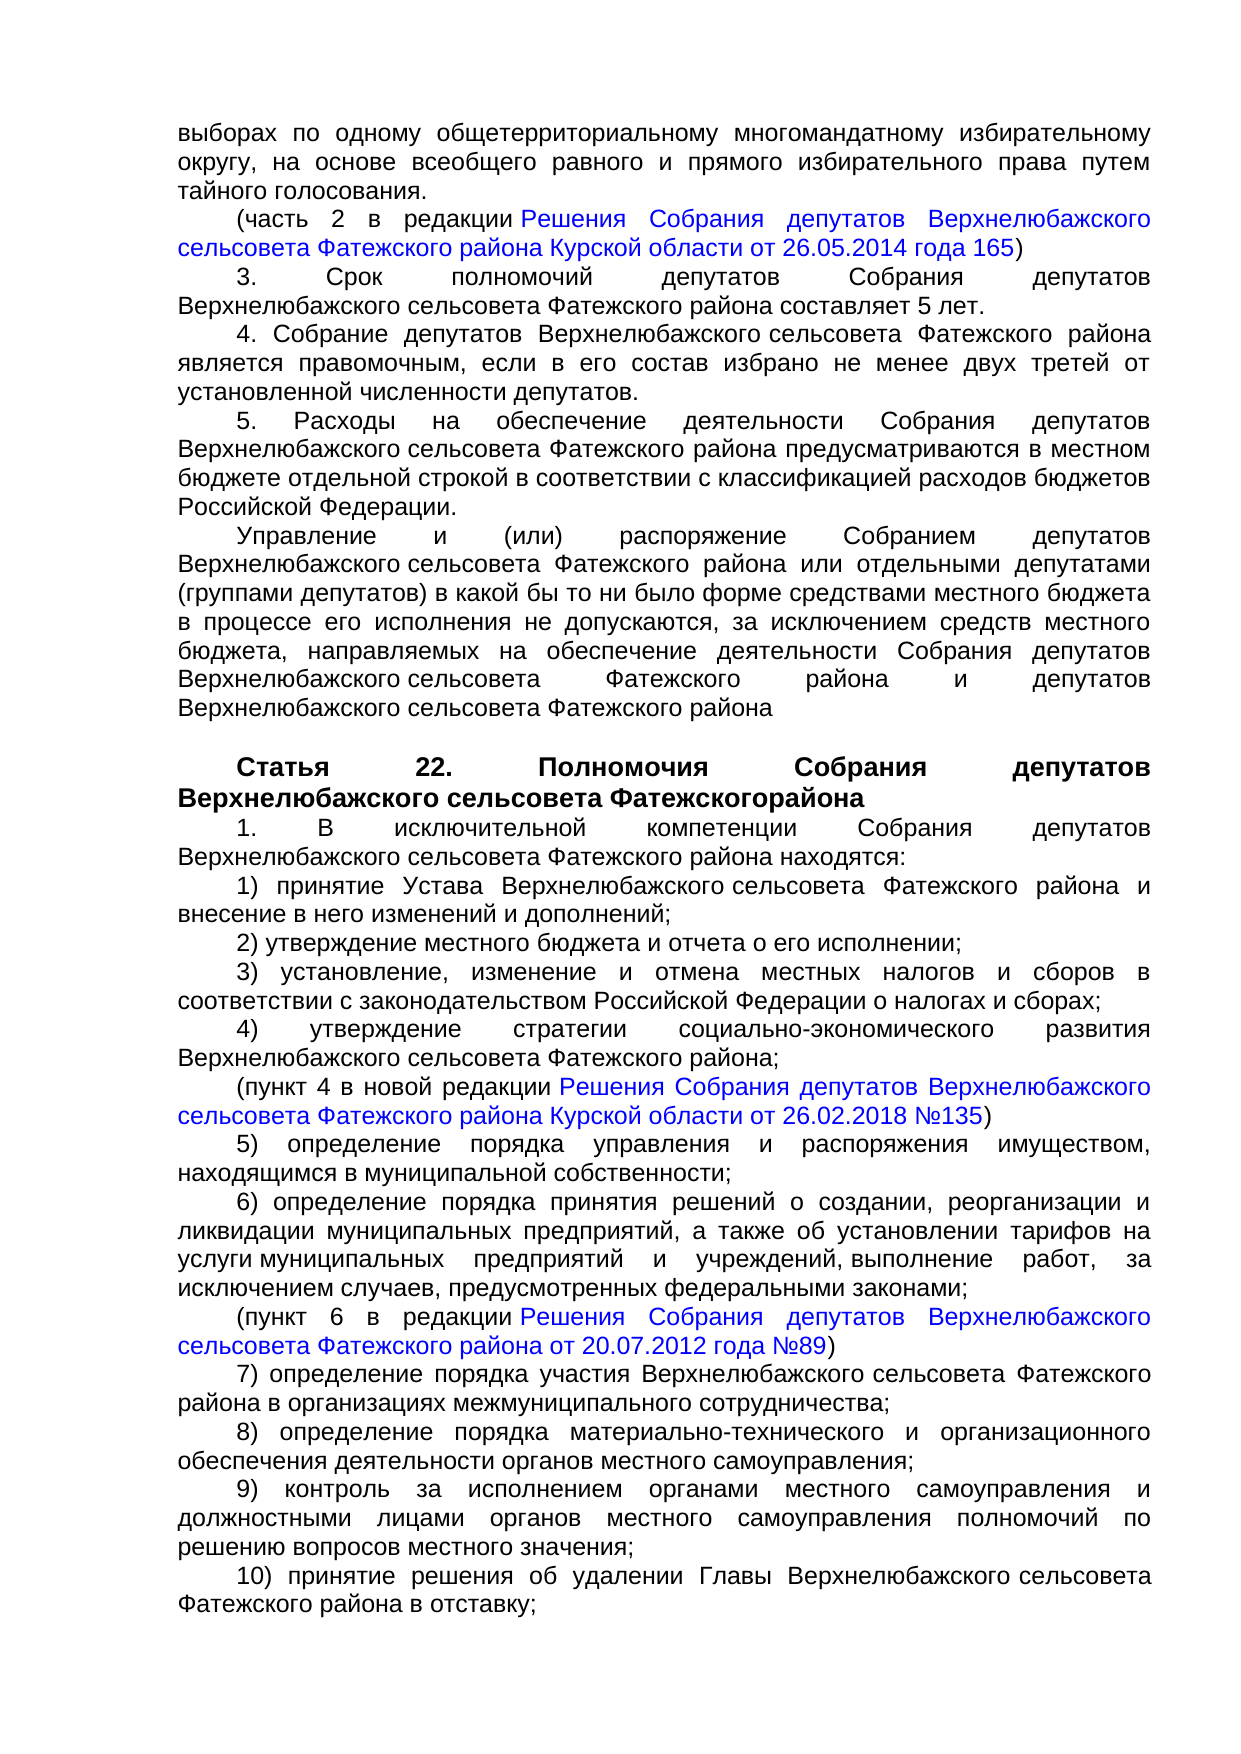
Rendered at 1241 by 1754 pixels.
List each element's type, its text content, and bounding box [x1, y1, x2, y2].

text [177, 118, 1152, 204]
text 9) контроль за исполнением органами местного самоуправления и должностными лицами органов местного самоуправления полномочий по решению вопросов местного значения; [177, 1474, 1152, 1561]
text 8) определение порядка материально-технического и организационного обеспечения деятельности органов местного самоуправления; [177, 1417, 1152, 1474]
text 4) утверждение стратегии социально-экономического развития Верхнелюбажского сельсовета Фатежского района; [177, 1014, 1152, 1072]
text (часть 2 в редакции Решения Собрания депутатов Верхнелюбажского сельсовета Фатежского района Курской области от 26.05.2014 года 165) [177, 204, 1152, 262]
text Управление и (или) распоряжение Собранием депутатов Верхнелюбажского сельсовета Фатежского района или отдельными депутатами (группами депутатов) в какой бы то ни было форме средствами местного бюджета в процессе его исполнения не допускаются, за исключением средств местного бюджета, направляемых на обеспечение деятельности Собрания депутатов Верхнелюбажского сельсовета Фатежского района и депутатов Верхнелюбажского сельсовета Фатежского района [177, 521, 1152, 722]
text Статья 22. Полномочия Собрания депутатов Верхнелюбажского сельсовета Фатежскогорайона [177, 751, 1152, 813]
text 2) утверждение местного бюджета и отчета о его исполнении; [177, 928, 1152, 957]
text 7) определение порядка участия Верхнелюбажского сельсовета Фатежского района в организациях межмуниципального сотрудничества; [177, 1359, 1152, 1417]
text 3) установление, изменение и отмена местных налогов и сборов в соответствии с законодательством Российской Федерации о налогах и сборах; [177, 957, 1152, 1014]
text 3. Срок полномочий депутатов Собрания депутатов Верхнелюбажского сельсовета Фатежского района составляет 5 лет. [177, 262, 1152, 319]
text 10) принятие решения об удалении Главы Верхнелюбажского сельсовета Фатежского района в отставку; [177, 1561, 1152, 1618]
text 5. Расходы на обеспечение деятельности Собрания депутатов Верхнелюбажского сельсовета Фатежского района предусматриваются в местном бюджете отдельной строкой в соответствии с классификацией расходов бюджетов Российской Федерации. [177, 406, 1152, 521]
text 1. В исключительной компетенции Собрания депутатов Верхнелюбажского сельсовета Фатежского района находятся: [177, 813, 1152, 871]
text (пункт 4 в новой редакции Решения Собрания депутатов Верхнелюбажского сельсовета Фатежского района Курской области от 26.02.2018 №135) [177, 1072, 1152, 1129]
text 6) определение порядка принятия решений о создании, реорганизации и ликвидации муниципальных предприятий, а также об установлении тарифов на услуги муниципальных предприятий и учреждений, выполнение работ, за исключением случаев, предусмотренных федеральными законами; [177, 1187, 1152, 1302]
text 1) принятие Устава Верхнелюбажского сельсовета Фатежского района и внесение в него изменений и дополнений; [177, 871, 1152, 928]
text (пункт 6 в редакции Решения Собрания депутатов Верхнелюбажского сельсовета Фатежского района от 20.07.2012 года №89) [177, 1302, 1152, 1359]
text 4. Собрание депутатов Верхнелюбажского сельсовета Фатежского района является правомочным, если в его состав избрано не менее двух третей от установленной численности депутатов. [177, 319, 1152, 406]
text 5) определение порядка управления и распоряжения имуществом, находящимся в муниципальной собственности; [177, 1129, 1152, 1187]
